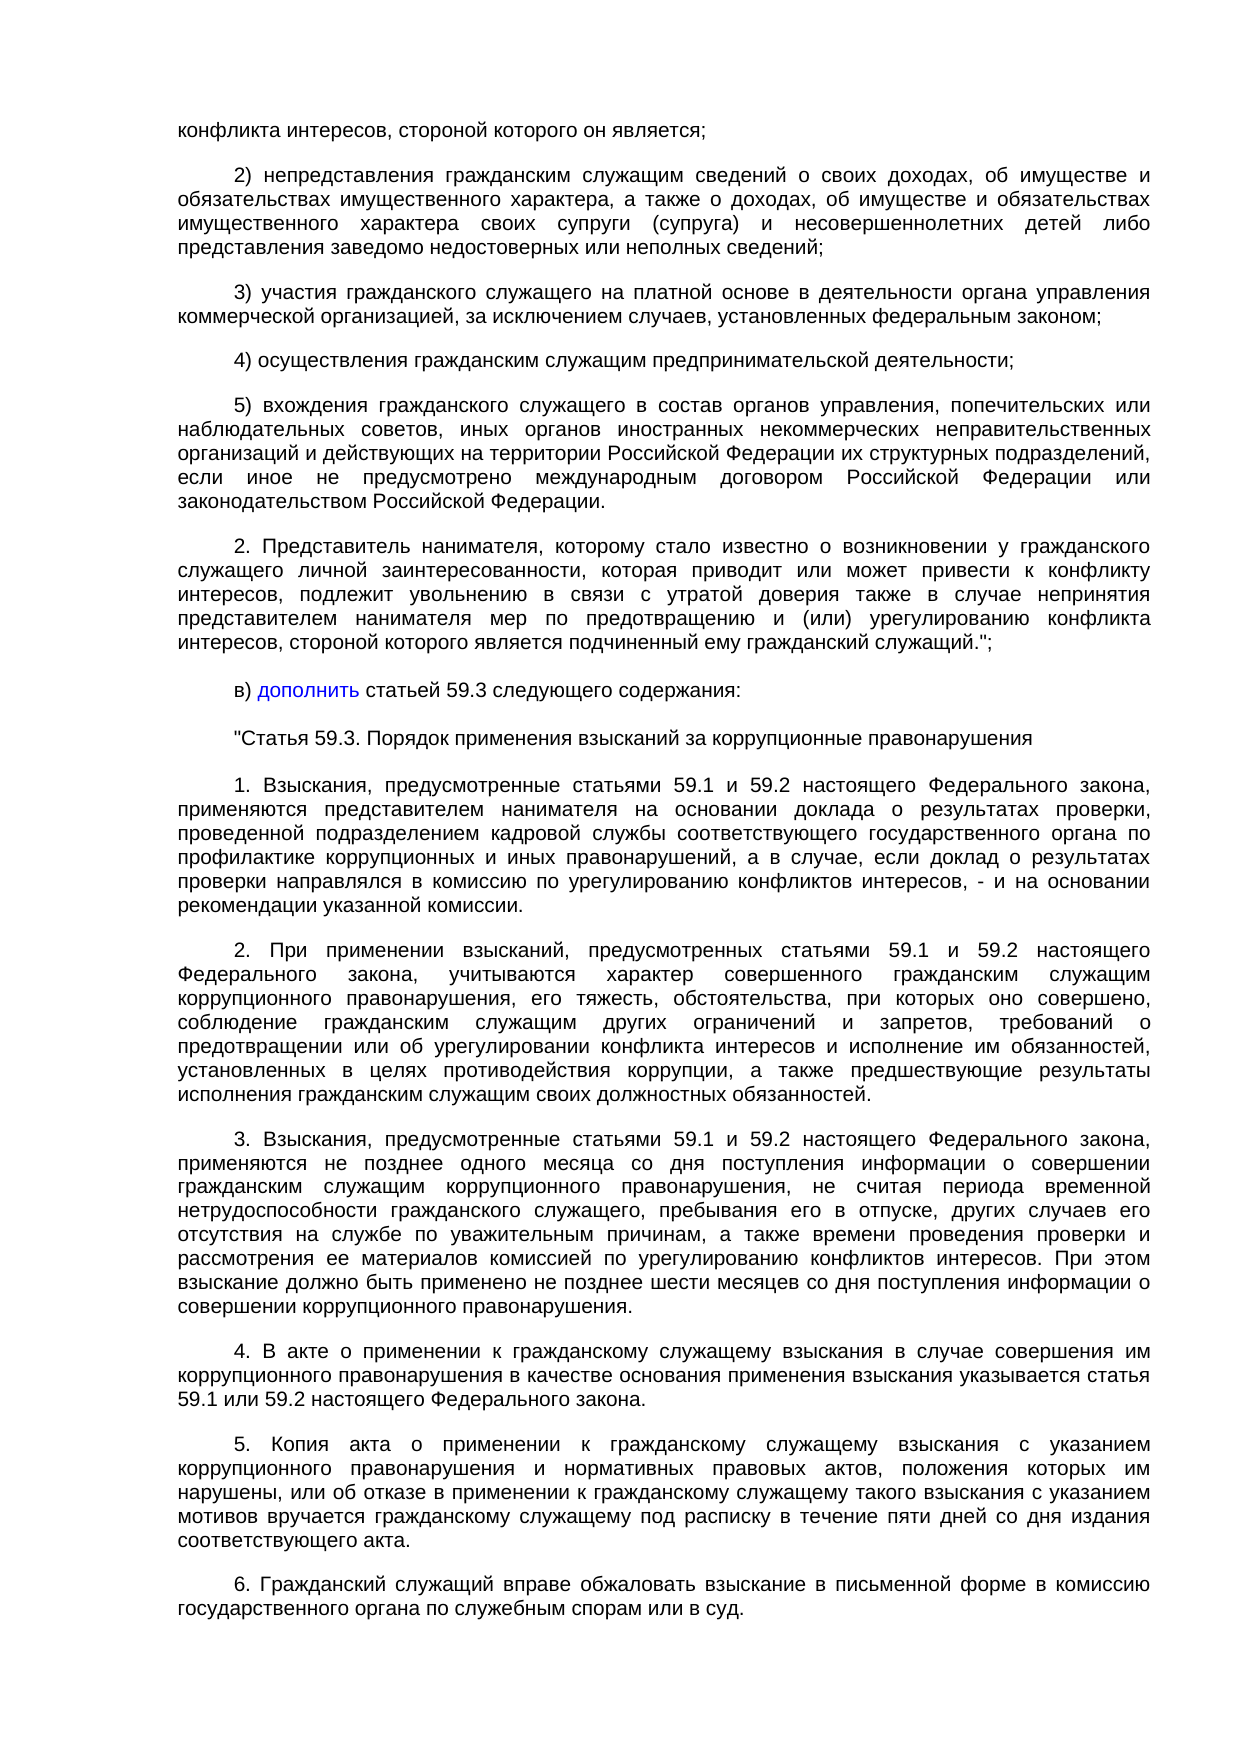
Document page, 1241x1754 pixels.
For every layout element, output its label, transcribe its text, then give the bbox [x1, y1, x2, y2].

text 3) участия гражданского служащего на платной основе в деятельности органа управления коммерческой организацией, за исключением случаев, установленных федеральным законом; [177, 279, 1152, 327]
text 2) непредставления гражданским служащим сведений о своих доходах, об имуществе и обязательствах имущественного характера, а также о доходах, об имуществе и обязательствах имущественного характера своих супруги (супруга) и несовершеннолетних детей либо представления заведомо недостоверных или неполных сведений; [177, 163, 1152, 259]
text "Статья 59.3. Порядок применения взысканий за коррупционные правонарушения [177, 725, 1152, 749]
text в) дополнить статьей 59.3 следующего содержания: [177, 677, 1152, 701]
text 1. Взыскания, предусмотренные статьями 59.1 и 59.2 настоящего Федерального закона, применяются представителем нанимателя на основании доклада о результатах проверки, проведенной подразделением кадровой службы соответствующего государственного органа по профилактике коррупционных и иных правонарушений, а в случае, если доклад о результатах проверки направлялся в комиссию по урегулированию конфликтов интересов, - и на основании рекомендации указанной комиссии. [177, 773, 1152, 917]
text 5) вхождения гражданского служащего в состав органов управления, попечительских или наблюдательных советов, иных органов иностранных некоммерческих неправительственных организаций и действующих на территории Российской Федерации их структурных подразделений, если иное не предусмотрено международным договором Российской Федерации или законодательством Российской Федерации. [177, 393, 1152, 513]
text 6. Гражданский служащий вправе обжаловать взыскание в письменной форме в комиссию государственного органа по служебным спорам или в суд. [177, 1572, 1152, 1620]
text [177, 118, 1152, 142]
text 4. В акте о применении к гражданскому служащему взыскания в случае совершения им коррупционного правонарушения в качестве основания применения взыскания указывается статья 59.1 или 59.2 настоящего Федерального закона. [177, 1339, 1152, 1411]
text 5. Копия акта о применении к гражданскому служащему взыскания с указанием коррупционного правонарушения и нормативных правовых актов, положения которых им нарушены, или об отказе в применении к гражданскому служащему такого взыскания с указанием мотивов вручается гражданскому служащему под расписку в течение пяти дней со дня издания соответствующего акта. [177, 1432, 1152, 1551]
text 4) осуществления гражданским служащим предпринимательской деятельности; [177, 348, 1152, 372]
text 2. Представитель нанимателя, которому стало известно о возникновении у гражданского служащего личной заинтересованности, которая приводит или может привести к конфликту интересов, подлежит увольнению в связи с утратой доверия также в случае непринятия представителем нанимателя мер по предотвращению и (или) урегулированию конфликта интересов, стороной которого является подчиненный ему гражданский служащий."; [177, 534, 1152, 653]
text 3. Взыскания, предусмотренные статьями 59.1 и 59.2 настоящего Федерального закона, применяются не позднее одного месяца со дня поступления информации о совершении гражданским служащим коррупционного правонарушения, не считая периода временной нетрудоспособности гражданского служащего, пребывания его в отпуске, других случаев его отсутствия на службе по уважительным причинам, а также времени проведения проверки и рассмотрения ее материалов комиссией по урегулированию конфликтов интересов. При этом взыскание должно быть применено не позднее шести месяцев со дня поступления информации о совершении коррупционного правонарушения. [177, 1126, 1152, 1318]
text 2. При применении взысканий, предусмотренных статьями 59.1 и 59.2 настоящего Федерального закона, учитываются характер совершенного гражданским служащим коррупционного правонарушения, его тяжесть, обстоятельства, при которых оно совершено, соблюдение гражданским служащим других ограничений и запретов, требований о предотвращении или об урегулировании конфликта интересов и исполнение им обязанностей, установленных в целях противодействия коррупции, а также предшествующие результаты исполнения гражданским служащим своих должностных обязанностей. [177, 938, 1152, 1106]
